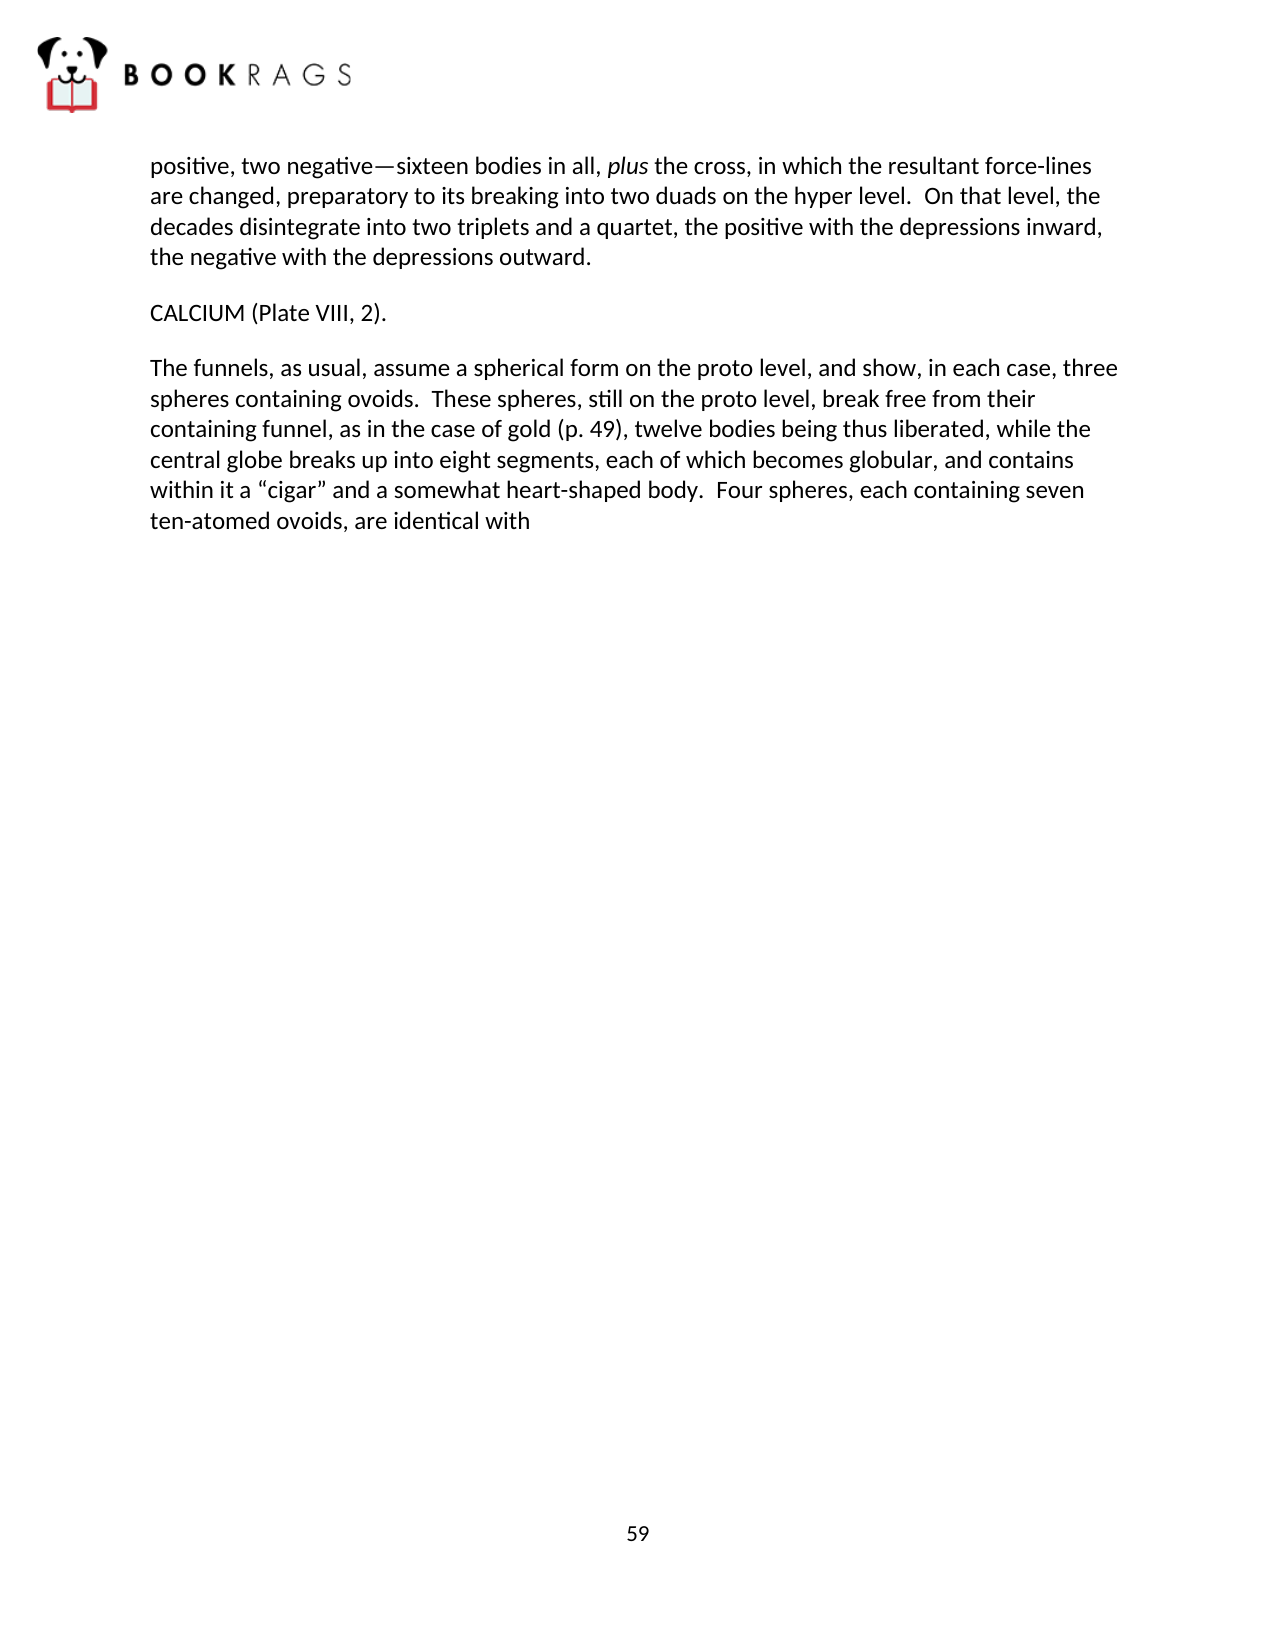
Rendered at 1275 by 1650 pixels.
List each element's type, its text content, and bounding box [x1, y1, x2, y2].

text The funnels, as usual, assume a spherical form on the proto level, and show, in each case, three spheres containing ovoids. These spheres, still on the proto level, break free from their containing funnel, as in the case of gold (p. 49), twelve bodies being thus liberated, while the central globe breaks up into eight segments, each of which becomes globular, and contains within it a “cigar” and a somewhat heart-shaped body. Four spheres, each containing seven ten-atomed ovoids, are identical with [150, 353, 1125, 536]
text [150, 150, 1125, 272]
picture [37, 37, 351, 113]
text CALCIUM (Plate VIII, 2). [150, 297, 1125, 328]
